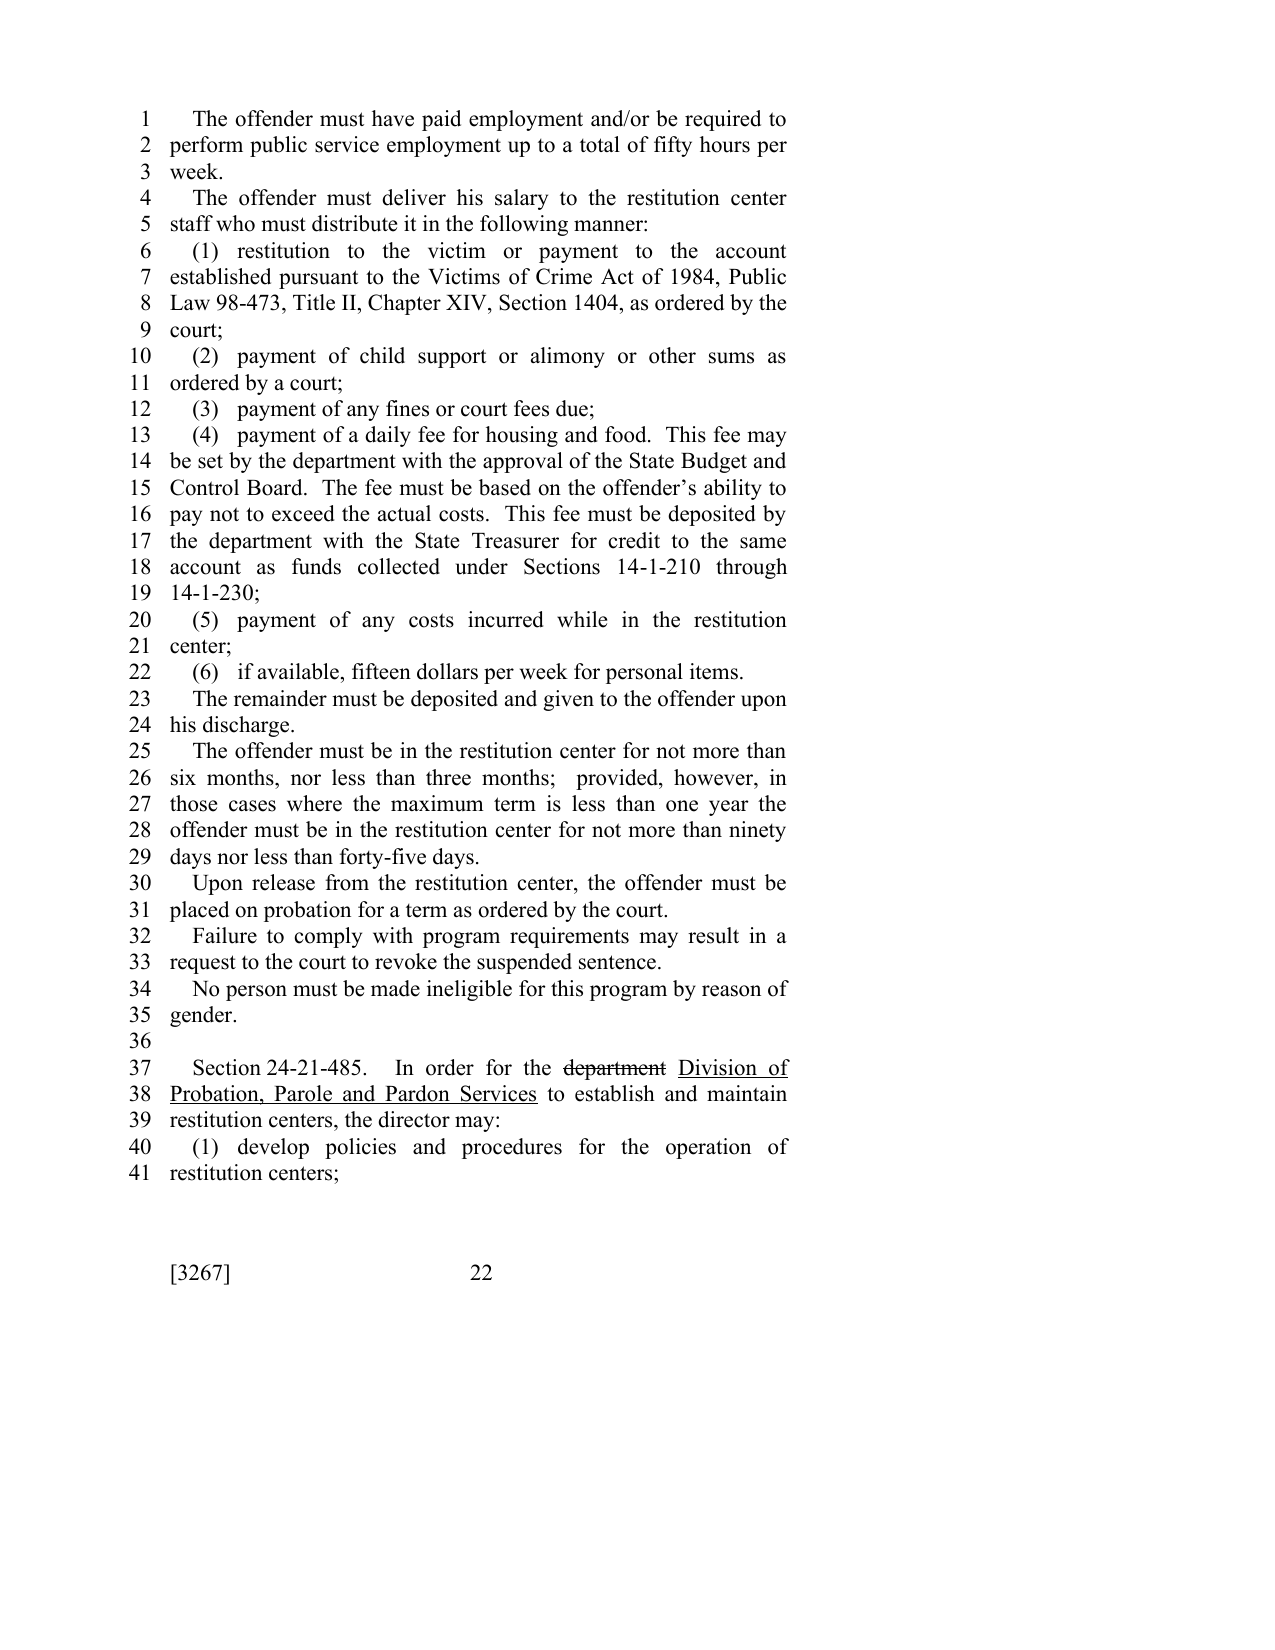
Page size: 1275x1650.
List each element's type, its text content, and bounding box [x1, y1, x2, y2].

text No person must be made ineligible for this program by reason of gender. [169, 975, 787, 1027]
text (1) restitution to the victim or payment to the account established pursuant to the Victims of Crime Act of 1984, Public Law 98-473, Title II, Chapter XIV, Section 1404, as ordered by the court; [169, 237, 787, 342]
text The offender must be in the restitution center for not more than six months, nor less than three months; provided, however, in those cases where the maximum term is less than one year the offender must be in the restitution center for not more than ninety days nor less than forty-five days. [169, 737, 787, 869]
text The offender must have paid employment and/or be required to perform public service employment up to a total of fifty hours per week. [169, 105, 787, 184]
text The remainder must be deposited and given to the offender upon his discharge. [169, 685, 787, 737]
text (5) payment of any costs incurred while in the restitution center; [169, 606, 787, 658]
text (6) if available, fifteen dollars per week for personal items. [169, 658, 787, 685]
text (4) payment of a daily fee for housing and food. This fee may be set by the department with the approval of the State Budget and Control Board. The fee must be based on the offender’s ability to pay not to exceed the actual costs. This fee must be deposited by the department with the State Treasurer for credit to the same account as funds collected under Sections 14-1-210 through 14-1-230; [169, 421, 787, 606]
text (1) develop policies and procedures for the operation of restitution centers; [169, 1133, 787, 1186]
text (3) payment of any fines or court fees due; [169, 395, 787, 421]
text (2) payment of child support or alimony or other sums as ordered by a court; [169, 342, 787, 395]
text Section 24-21-485. In order for the department Division of Probation, Parole and Pardon Services to establish and maintain restitution centers, the director may: [169, 1054, 787, 1133]
text Failure to comply with program requirements may result in a request to the court to revoke the suspended sentence. [169, 922, 787, 975]
text Upon release from the restitution center, the offender must be placed on probation for a term as ordered by the court. [169, 869, 787, 922]
text The offender must deliver his salary to the restitution center staff who must distribute it in the following manner: [169, 184, 787, 237]
